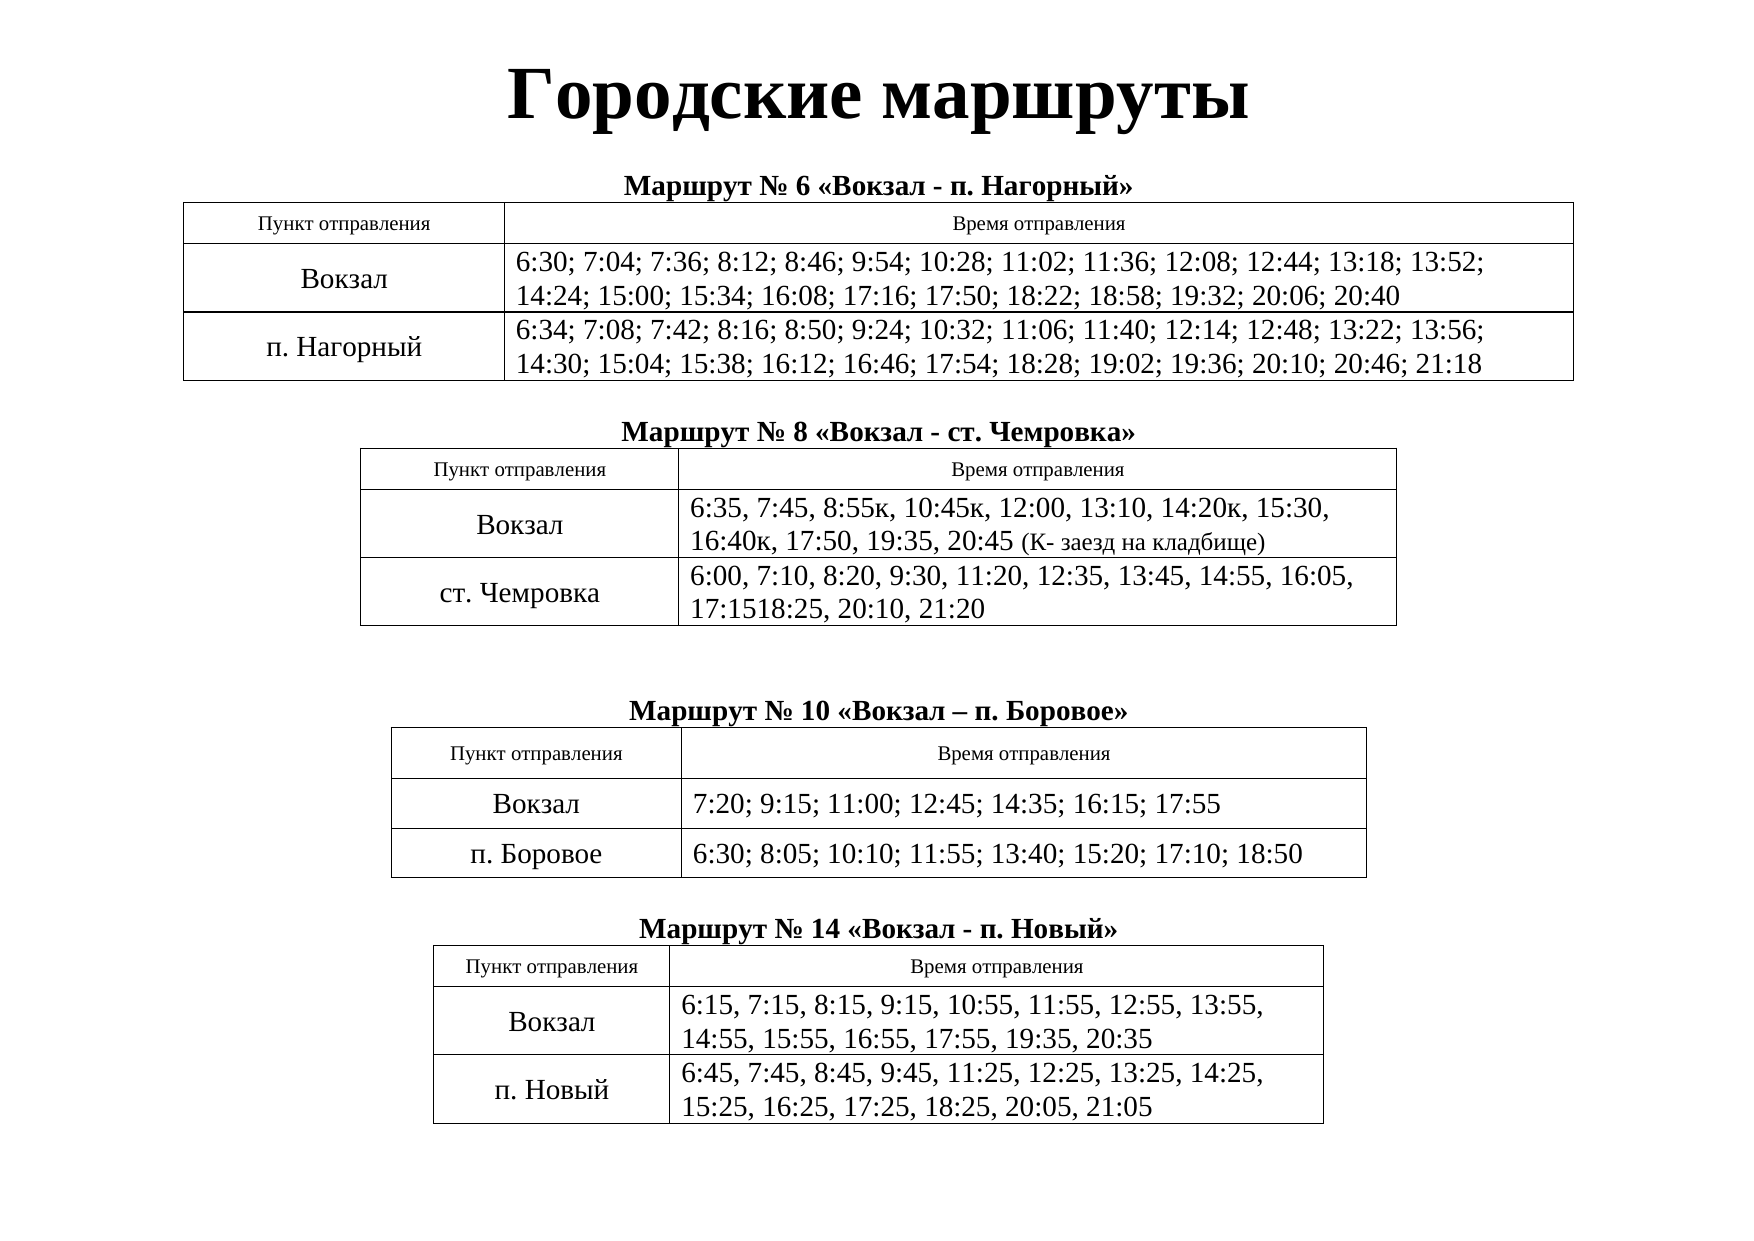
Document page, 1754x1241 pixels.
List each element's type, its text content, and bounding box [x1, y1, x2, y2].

table_cell 7:20; 9:15; 11:00; 12:45; 14:35; 16:15; 17:55 [682, 779, 1366, 828]
table_cell 6:30; 8:05; 10:10; 11:55; 13:40; 15:20; 17:10; 18:50 [682, 829, 1366, 877]
table_cell п. Новый [434, 1055, 669, 1122]
table_header Время отправления [505, 203, 1573, 243]
table_header Пункт отправления [184, 203, 504, 243]
table_cell Вокзал [434, 987, 669, 1054]
table_cell Вокзал [392, 779, 681, 828]
table_cell Вокзал [184, 244, 504, 311]
table_cell ст. Чемровка [361, 558, 678, 625]
table_header Пункт отправления [361, 449, 678, 489]
table_cell 6:15, 7:15, 8:15, 9:15, 10:55, 11:55, 12:55, 13:55, 14:55, 15:55, 16:55, 17:55, 19:35, 20:35 [670, 987, 1323, 1054]
table_header Время отправления [670, 946, 1323, 986]
text Маршрут № 14 «Вокзал - п. Новый» [44, 911, 1713, 945]
table_cell 6:35, 7:45, 8:55к, 10:45к, 12:00, 13:10, 14:20к, 15:30, 16:40к, 17:50, 19:35, 20:45 (К- заезд на кладбище) [679, 490, 1396, 557]
table_cell 6:45, 7:45, 8:45, 9:45, 11:25, 12:25, 13:25, 14:25, 15:25, 16:25, 17:25, 18:25, 20:05, 21:05 [670, 1055, 1323, 1122]
table_header Пункт отправления [434, 946, 669, 986]
text Маршрут № 8 «Вокзал - ст. Чемровка» [44, 414, 1713, 448]
table_cell Вокзал [361, 490, 678, 557]
table_header Время отправления [679, 449, 1396, 489]
text Маршрут № 10 «Вокзал – п. Боровое» [44, 693, 1713, 727]
table_header Время отправления [682, 728, 1366, 778]
table_header Пункт отправления [392, 728, 681, 778]
table_cell п. Нагорный [184, 313, 504, 379]
table_cell 6:34; 7:08; 7:42; 8:16; 8:50; 9:24; 10:32; 11:06; 11:40; 12:14; 12:48; 13:22; 13:56; 14:30; 15:04; 15:38; 16:12; 16:46; 17:54; 18:28; 19:02; 19:36; 20:10; 20:46; 21:18 [505, 313, 1573, 379]
table_cell 6:00, 7:10, 8:20, 9:30, 11:20, 12:35, 13:45, 14:55, 16:05, 17:1518:25, 20:10, 21:20 [679, 558, 1396, 625]
text Маршрут № 6 «Вокзал - п. Нагорный» [44, 168, 1713, 202]
text Городские маршруты [44, 48, 1713, 134]
table_cell 6:30; 7:04; 7:36; 8:12; 8:46; 9:54; 10:28; 11:02; 11:36; 12:08; 12:44; 13:18; 13:52; 14:24; 15:00; 15:34; 16:08; 17:16; 17:50; 18:22; 18:58; 19:32; 20:06; 20:40 [505, 244, 1573, 311]
table_cell п. Боровое [392, 829, 681, 877]
